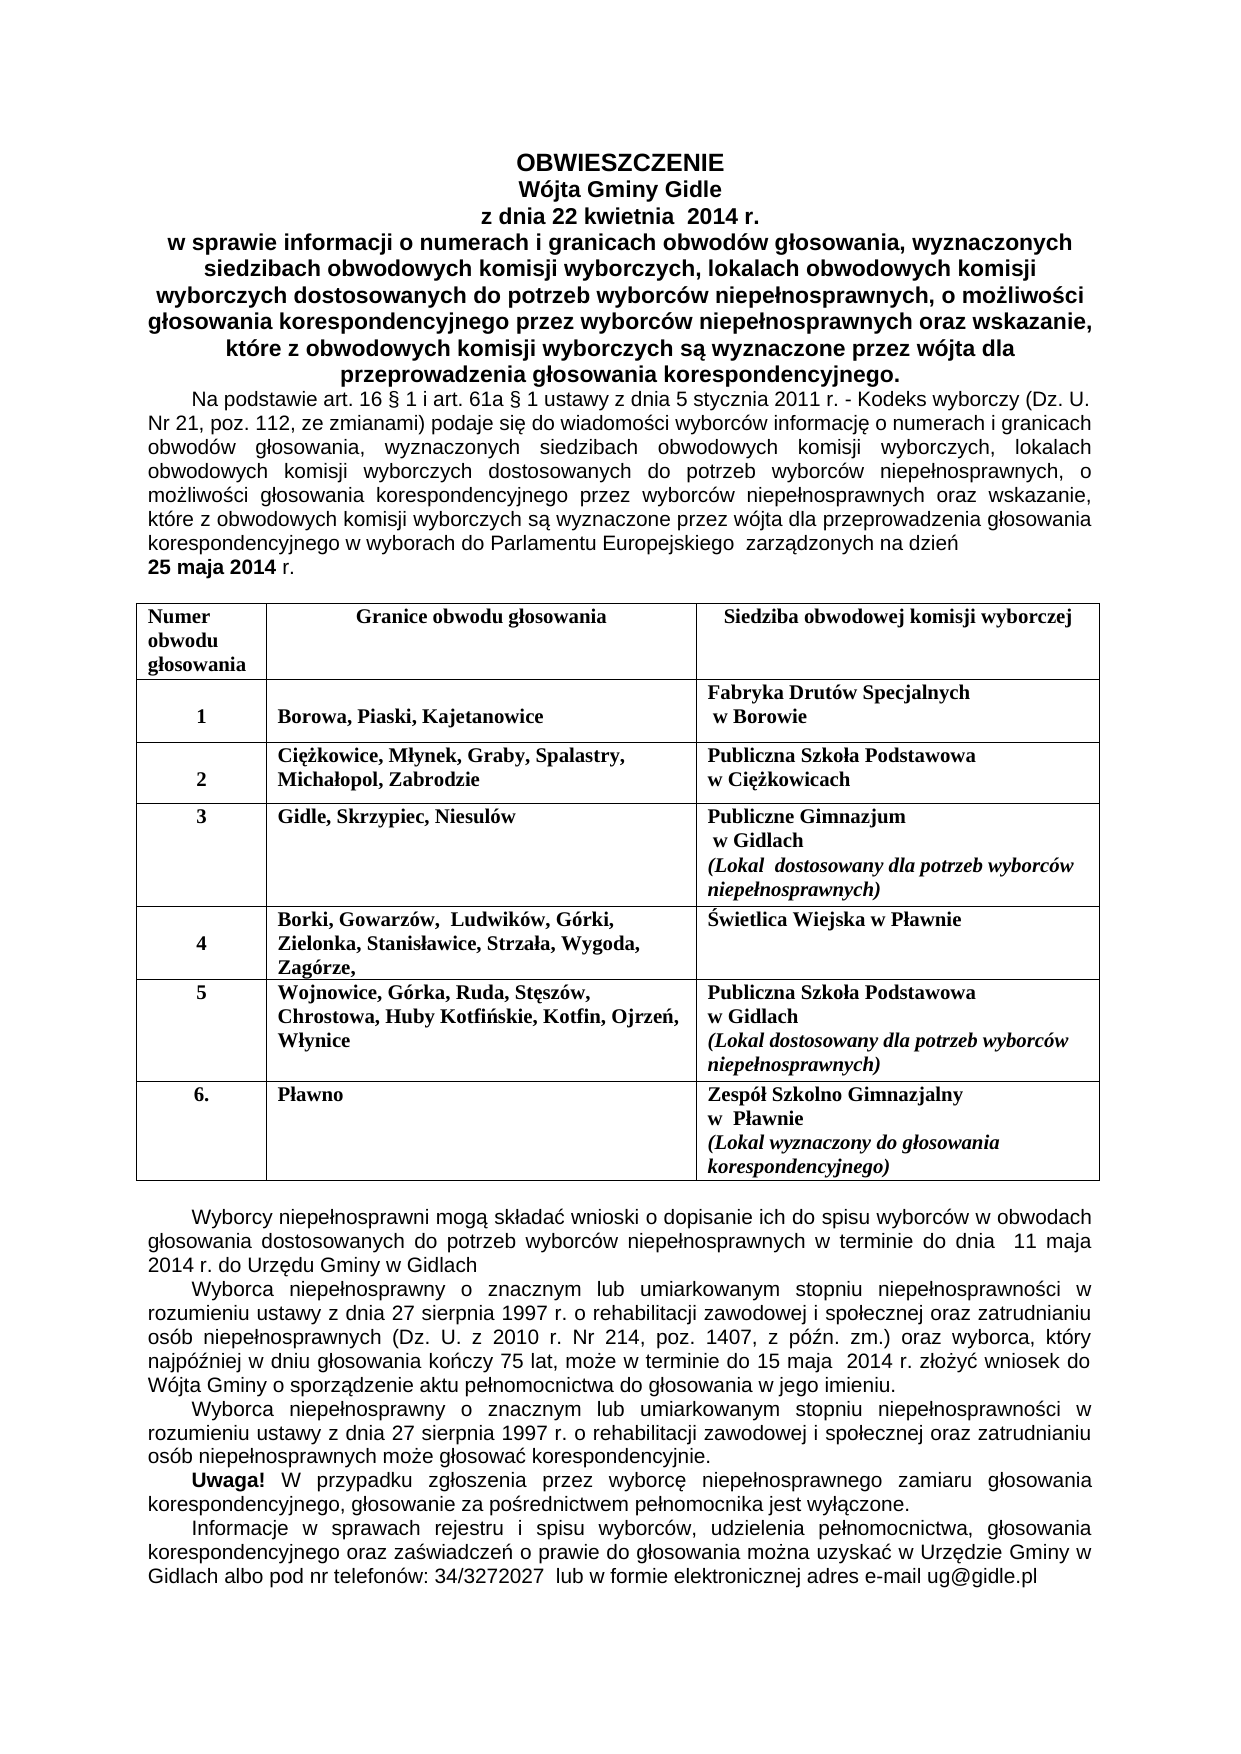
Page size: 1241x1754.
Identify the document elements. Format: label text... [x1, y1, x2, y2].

table_header Granice obwodu głosowania [267, 604, 696, 679]
table_header Siedziba obwodowej komisji wyborczej [697, 604, 1099, 679]
text Wyborca niepełnosprawny o znacznym lub umiarkowanym stopniu niepełnosprawności w rozumieniu ustawy z dnia 27 sierpnia 1997 r. o rehabilitacji zawodowej i społecznej oraz zatrudnianiu osób niepełnosprawnych (Dz. U. z 2010 r. Nr 214, poz. 1407, z późn. zm.) oraz wyborca, który najpóźniej w dniu głosowania kończy 75 lat, może w terminie do 15 maja 2014 r. złożyć wniosek do Wójta Gminy o sporządzenie aktu pełnomocnictwa do głosowania w jego imieniu. [148, 1277, 1093, 1396]
table_cell Borowa, Piaski, Kajetanowice [267, 680, 696, 742]
text Uwaga! W przypadku zgłoszenia przez wyborcę niepełnosprawnego zamiaru głosowania korespondencyjnego, głosowanie za pośrednictwem pełnomocnika jest wyłączone. [148, 1468, 1093, 1516]
text w sprawie informacji o numerach i granicach obwodów głosowania, wyznaczonych siedzibach obwodowych komisji wyborczych, lokalach obwodowych komisji wyborczych dostosowanych do potrzeb wyborców niepełnosprawnych, o możliwości głosowania korespondencyjnego przez wyborców niepełnosprawnych oraz wskazanie, które z obwodowych komisji wyborczych są wyznaczone przez wójta dla przeprowadzenia głosowania korespondencyjnego. [148, 229, 1093, 387]
table_cell 1 [137, 680, 266, 742]
text 25 maja 2014 r. [148, 555, 1093, 579]
table_cell Ciężkowice, Młynek, Graby, Spalastry, Michałopol, Zabrodzie [267, 743, 696, 803]
text Wyborcy niepełnosprawni mogą składać wnioski o dopisanie ich do spisu wyborców w obwodach głosowania dostosowanych do potrzeb wyborców niepełnosprawnych w terminie do dnia 11 maja 2014 r. do Urzędu Gminy w Gidlach [148, 1205, 1093, 1277]
table_cell 4 [137, 907, 266, 979]
table_cell 5 [137, 980, 266, 1081]
text Na podstawie art. 16 § 1 i art. 61a § 1 ustawy z dnia 5 stycznia 2011 r. - Kodeks wyborczy (Dz. U. Nr 21, poz. 112, ze zmianami) podaje się do wiadomości wyborców informację o numerach i granicach obwodów głosowania, wyznaczonych siedzibach obwodowych komisji wyborczych, lokalach obwodowych komisji wyborczych dostosowanych do potrzeb wyborców niepełnosprawnych, o możliwości głosowania korespondencyjnego przez wyborców niepełnosprawnych oraz wskazanie, które z obwodowych komisji wyborczych są wyznaczone przez wójta dla przeprowadzenia głosowania korespondencyjnego w wyborach do Parlamentu Europejskiego zarządzonych na dzień [148, 387, 1093, 555]
text z dnia 22 kwietnia 2014 r. [148, 203, 1093, 229]
table_cell 6. [137, 1082, 266, 1180]
table_cell 3 [137, 804, 266, 906]
text Wójta Gminy Gidle [148, 176, 1093, 203]
table_cell Gidle, Skrzypiec, Niesulów [267, 804, 696, 906]
table_cell Wojnowice, Górka, Ruda, Stęszów, Chrostowa, Huby Kotfińskie, Kotfin, Ojrzeń, Włynice [267, 980, 696, 1081]
table_cell Świetlica Wiejska w Pławnie [697, 907, 1099, 979]
table_cell Borki, Gowarzów, Ludwików, Górki, Zielonka, Stanisławice, Strzała, Wygoda, Zagórze, [267, 907, 696, 979]
text OBWIESZCZENIE [148, 148, 1093, 176]
table_header Numer obwodu głosowania [137, 604, 266, 679]
table_cell Fabryka Drutów Specjalnych w Borowie [697, 680, 1099, 742]
text Informacje w sprawach rejestru i spisu wyborców, udzielenia pełnomocnictwa, głosowania korespondencyjnego oraz zaświadczeń o prawie do głosowania można uzyskać w Urzędzie Gminy w Gidlach albo pod nr telefonów: 34/3272027 lub w formie elektronicznej adres e-mail ug@gidle.pl [148, 1516, 1093, 1588]
table_cell Publiczna Szkoła Podstawowa w Ciężkowicach [697, 743, 1099, 803]
table_cell Zespół Szkolno Gimnazjalny w Pławnie (Lokal wyznaczony do głosowania korespondencyjnego) [697, 1082, 1099, 1180]
text Wyborca niepełnosprawny o znacznym lub umiarkowanym stopniu niepełnosprawności w rozumieniu ustawy z dnia 27 sierpnia 1997 r. o rehabilitacji zawodowej i społecznej oraz zatrudnianiu osób niepełnosprawnych może głosować korespondencyjnie. [148, 1396, 1093, 1468]
table_cell Publiczna Szkoła Podstawowa w Gidlach (Lokal dostosowany dla potrzeb wyborców niepełnosprawnych) [697, 980, 1099, 1081]
table_cell 2 [137, 743, 266, 803]
table_cell Publiczne Gimnazjum w Gidlach (Lokal dostosowany dla potrzeb wyborców niepełnosprawnych) [697, 804, 1099, 906]
table_cell Pławno [267, 1082, 696, 1180]
